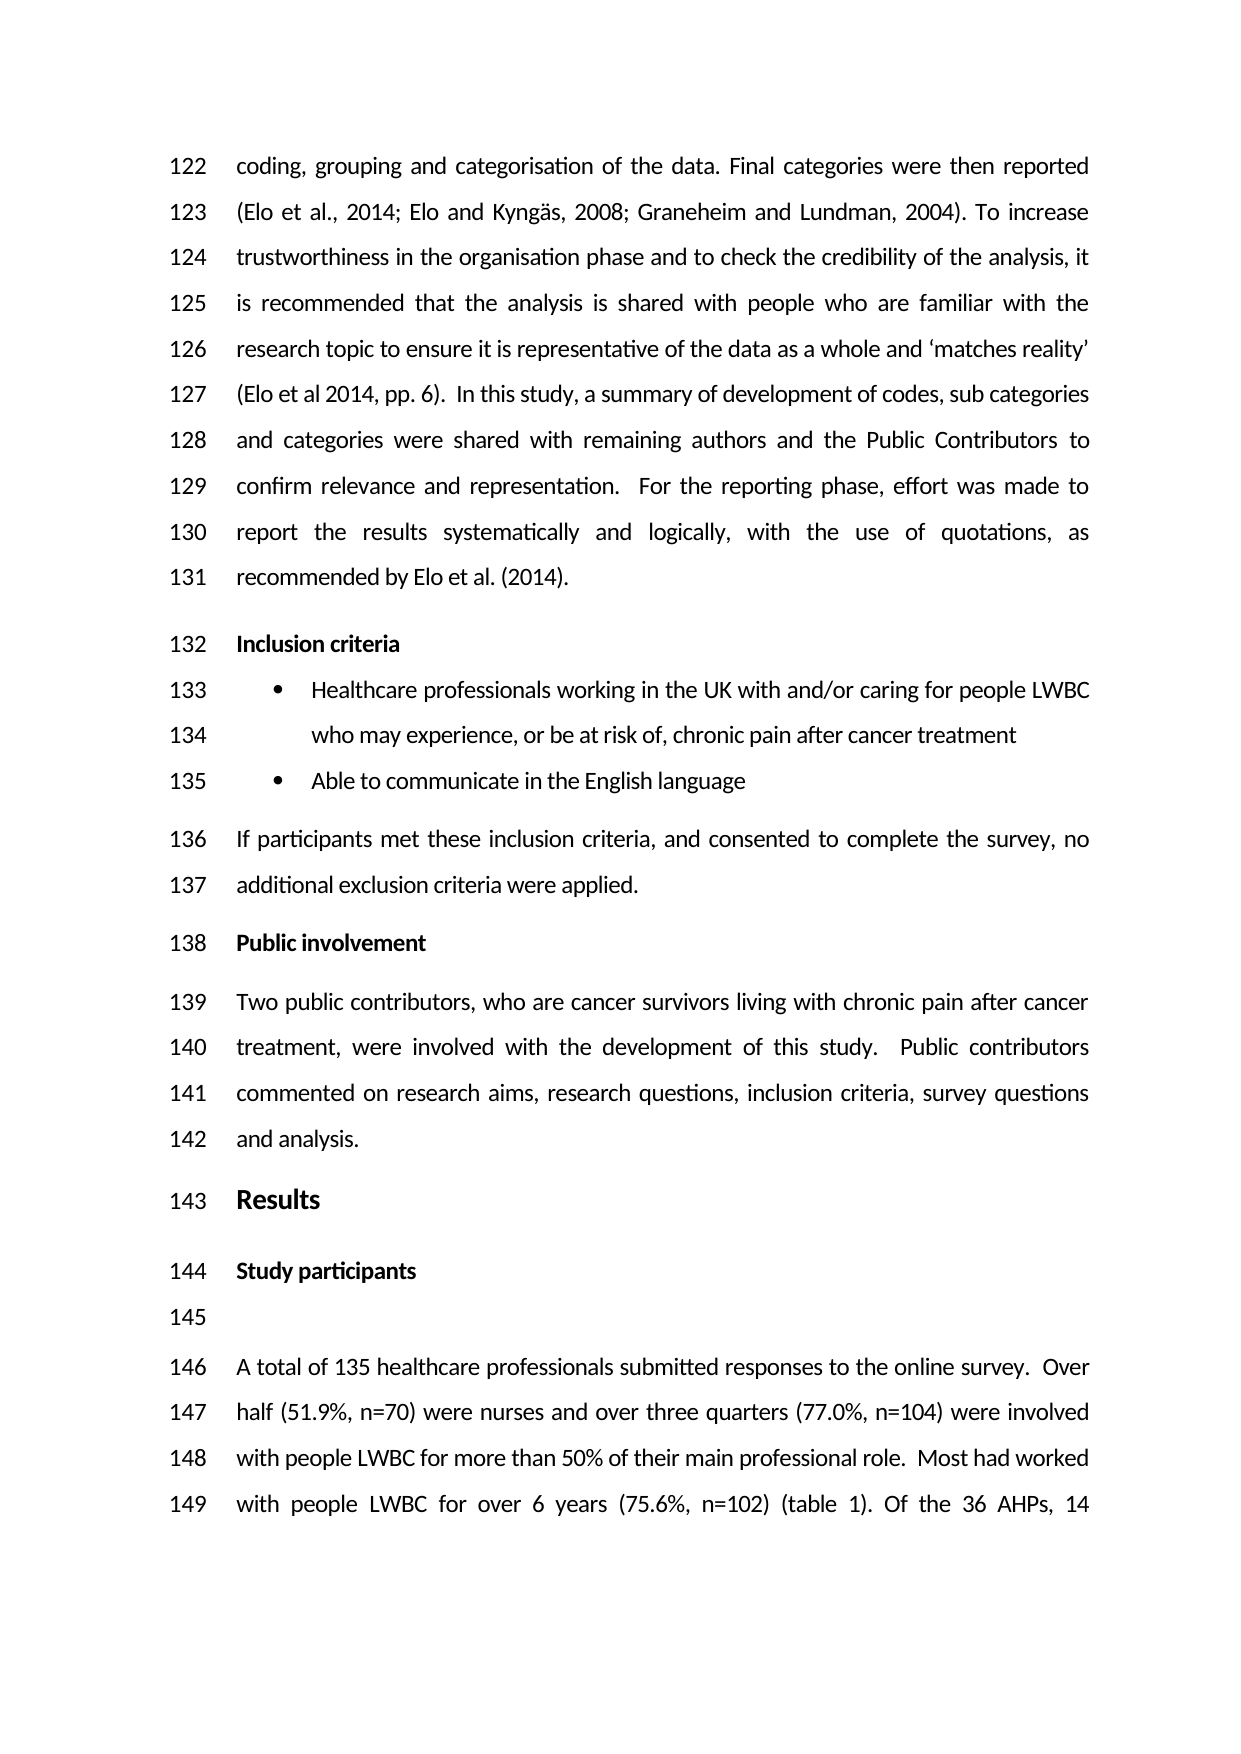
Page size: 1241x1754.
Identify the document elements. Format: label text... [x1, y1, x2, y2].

text Two public contributors, who are cancer survivors living with chronic pain after cancer treatment, were involved with the development of this study. Public contributors commented on research aims, research questions, inclusion criteria, survey questions and analysis. [236, 986, 1090, 1153]
subtitle Study participants [236, 1255, 1090, 1286]
subtitle Results [236, 1181, 1090, 1217]
text If participants met these inclusion criteria, and consented to complete the survey, no additional exclusion criteria were applied. [236, 823, 1090, 900]
text Public involvement [236, 927, 1090, 958]
list Able to communicate in the English language [274, 765, 1090, 796]
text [236, 150, 1090, 592]
list Healthcare professionals working in the UK with and/or caring for people LWBC who may experience, or be at risk of, chronic pain after cancer treatment [274, 674, 1090, 750]
subtitle Inclusion criteria [236, 628, 1090, 659]
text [236, 1351, 1090, 1518]
